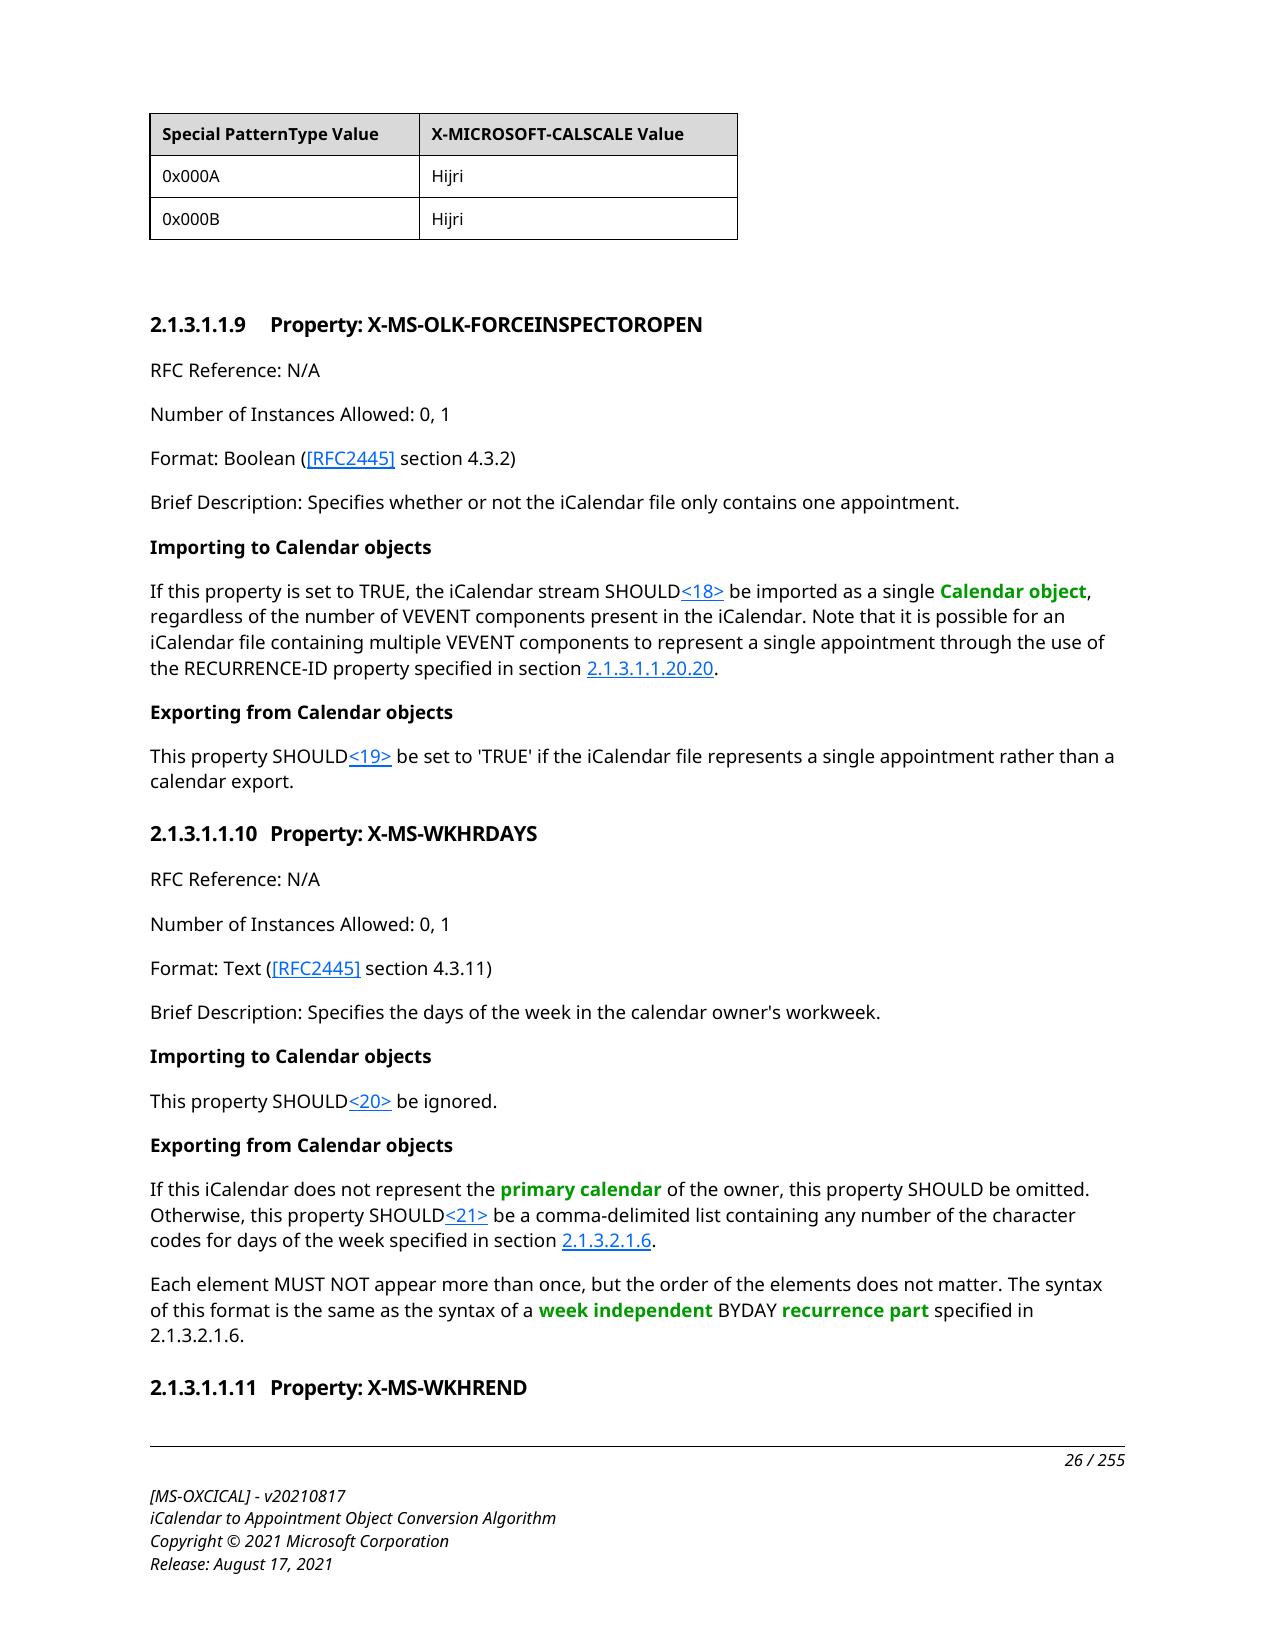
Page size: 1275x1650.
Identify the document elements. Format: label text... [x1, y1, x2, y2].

subtitle Property: X-MS-WKHREND [150, 1373, 1125, 1402]
text If this property is set to TRUE, the iCalendar stream SHOULD<18> be imported as a single Calendar object, regardless of the number of VEVENT components present in the iCalendar. Note that it is possible for an iCalendar file containing multiple VEVENT components to represent a single appointment through the use of the RECURRENCE-ID property specified in section 2.1.3.1.1.20.20. [150, 578, 1125, 680]
text Each element MUST NOT appear more than once, but the order of the elements does not matter. The syntax of this format is the same as the syntax of a week independent BYDAY recurrence part specified in 2.1.3.2.1.6. [150, 1272, 1125, 1348]
text Format: Boolean ([RFC2445] section 4.3.2) [150, 445, 1125, 471]
text Format: Text ([RFC2445] section 4.3.11) [150, 955, 1125, 981]
text Importing to Calendar objects [150, 534, 1125, 559]
text Brief Description: Specifies the days of the week in the calendar owner's workweek. [150, 999, 1125, 1025]
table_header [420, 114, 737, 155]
text Importing to Calendar objects [150, 1044, 1125, 1069]
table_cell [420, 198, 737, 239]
text Exporting from Calendar objects [150, 699, 1125, 724]
text This property SHOULD<19> be set to 'TRUE' if the iCalendar file represents a single appointment rather than a calendar export. [150, 743, 1125, 794]
text Number of Instances Allowed: 0, 1 [150, 911, 1125, 936]
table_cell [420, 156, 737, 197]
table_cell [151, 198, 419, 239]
subtitle Property: X-MS-OLK-FORCEINSPECTOROPEN [150, 310, 1125, 338]
text If this iCalendar does not represent the primary calendar of the owner, this property SHOULD be omitted. Otherwise, this property SHOULD<21> be a comma-delimited list containing any number of the character codes for days of the week specified in section 2.1.3.2.1.6. [150, 1176, 1125, 1253]
text Exporting from Calendar objects [150, 1132, 1125, 1158]
subtitle Property: X-MS-WKHRDAYS [150, 819, 1125, 848]
text RFC Reference: N/A [150, 867, 1125, 892]
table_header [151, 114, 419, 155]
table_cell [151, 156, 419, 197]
text This property SHOULD<20> be ignored. [150, 1088, 1125, 1113]
text RFC Reference: N/A [150, 357, 1125, 382]
text Number of Instances Allowed: 0, 1 [150, 401, 1125, 427]
text Brief Description: Specifies whether or not the iCalendar file only contains one appointment. [150, 490, 1125, 515]
